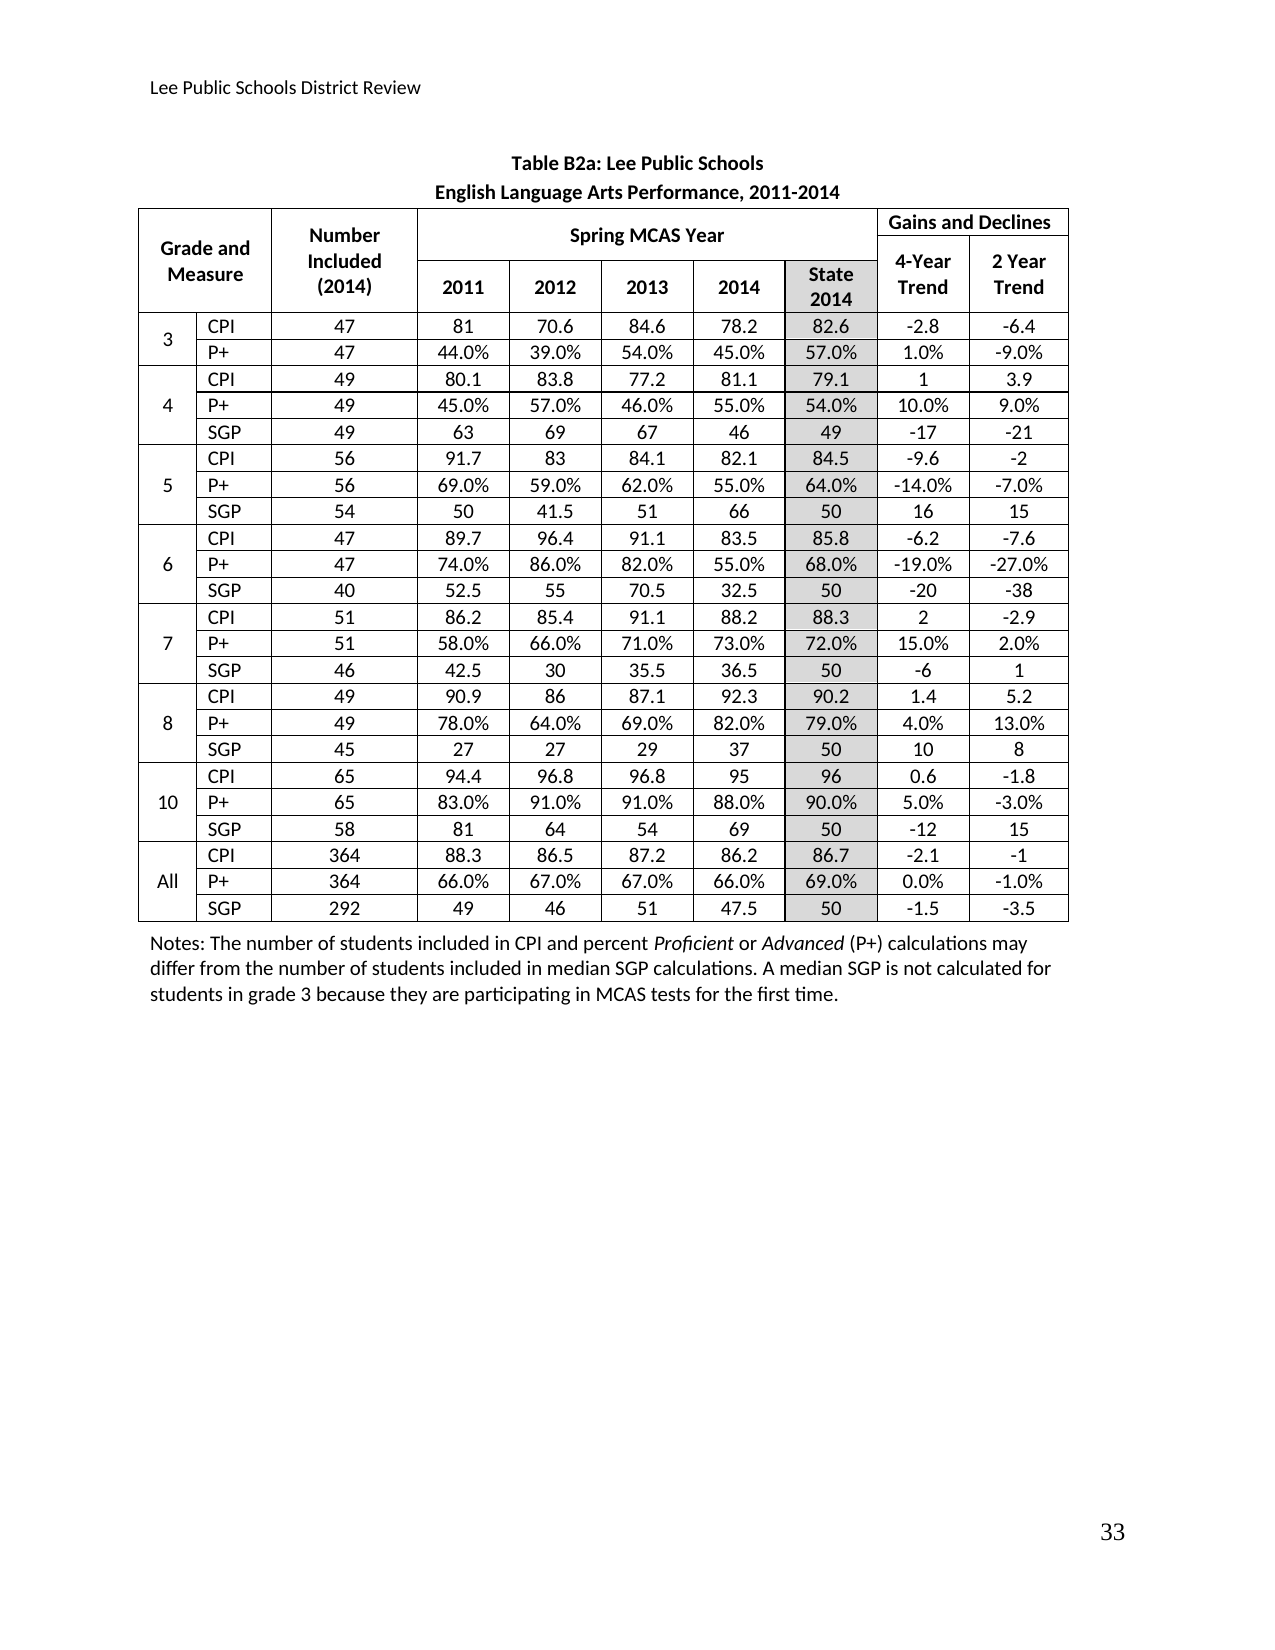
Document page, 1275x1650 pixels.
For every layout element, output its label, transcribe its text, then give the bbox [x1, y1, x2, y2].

table_cell 70.6 [510, 313, 601, 338]
table_cell SGP [197, 816, 271, 841]
table_cell 1.0% [878, 340, 969, 365]
table_cell 2012 [510, 261, 601, 312]
table_cell 68.0% [786, 551, 877, 577]
table_cell 64.0% [786, 472, 877, 497]
table_cell 49 [272, 710, 417, 735]
table_cell 94.4 [418, 763, 509, 788]
table_cell CPI [197, 763, 271, 788]
table_cell 46 [510, 895, 601, 921]
table_cell 80.1 [418, 366, 509, 391]
table_cell 50 [786, 816, 877, 841]
table_cell SGP [197, 419, 271, 444]
table_cell 74.0% [418, 551, 509, 577]
table_cell 66.0% [694, 869, 784, 894]
table_cell 50 [418, 498, 509, 524]
table_cell P+ [197, 551, 271, 577]
table_cell 49 [786, 419, 877, 444]
table_cell 27 [418, 736, 509, 762]
table_cell 83.5 [694, 525, 784, 550]
table_cell 82.1 [694, 445, 784, 471]
table_cell 73.0% [694, 631, 784, 656]
table_cell 70.5 [602, 578, 693, 603]
table_cell 5.0% [878, 789, 969, 815]
table_cell 16 [878, 498, 969, 524]
text English Language Arts Performance, 2011-2014 [150, 179, 1125, 204]
table_cell CPI [197, 842, 271, 868]
table_header Spring MCAS Year [418, 209, 877, 260]
table_cell 95 [694, 763, 784, 788]
table_cell 41.5 [510, 498, 601, 524]
table_cell SGP [197, 578, 271, 603]
table_cell 0.6 [878, 763, 969, 788]
table_cell 88.3 [786, 604, 877, 629]
table_cell 51 [272, 604, 417, 629]
text Table B2a: Lee Public Schools [150, 150, 1125, 175]
table_cell 55.0% [694, 551, 784, 577]
table_cell 50 [786, 736, 877, 762]
table_cell -12 [878, 816, 969, 841]
table_cell -38 [970, 578, 1068, 603]
table_cell 86 [510, 684, 601, 709]
table_cell P+ [197, 340, 271, 365]
table_cell 54 [602, 816, 693, 841]
table_cell 15.0% [878, 631, 969, 656]
table_cell 0.0% [878, 869, 969, 894]
table_cell 49 [272, 366, 417, 391]
table_cell 52.5 [418, 578, 509, 603]
table_cell CPI [197, 366, 271, 391]
table_cell 66.0% [418, 869, 509, 894]
table_cell -14.0% [878, 472, 969, 497]
table_cell 47.5 [694, 895, 784, 921]
table_cell -1 [970, 842, 1068, 868]
table_cell SGP [197, 498, 271, 524]
table_cell 5.2 [970, 684, 1068, 709]
table_cell 4.0% [878, 710, 969, 735]
table_cell 3 [139, 313, 196, 365]
table_cell 49 [272, 419, 417, 444]
table_cell 77.2 [602, 366, 693, 391]
table_cell 58 [272, 816, 417, 841]
table_cell P+ [197, 393, 271, 418]
table_cell 84.6 [602, 313, 693, 338]
table_cell 86.2 [694, 842, 784, 868]
table_cell 87.2 [602, 842, 693, 868]
table_cell 47 [272, 313, 417, 338]
table_cell P+ [197, 869, 271, 894]
table_cell -6.2 [878, 525, 969, 550]
table_cell 46 [272, 657, 417, 682]
table_cell P+ [197, 472, 271, 497]
table_cell -20 [878, 578, 969, 603]
table_cell 39.0% [510, 340, 601, 365]
table_cell 47 [272, 525, 417, 550]
table_cell 64 [510, 816, 601, 841]
table_cell 15 [970, 816, 1068, 841]
table_cell 29 [602, 736, 693, 762]
table_cell 30 [510, 657, 601, 682]
table_cell 40 [272, 578, 417, 603]
table_cell -17 [878, 419, 969, 444]
table_cell 66.0% [510, 631, 601, 656]
table_cell 84.1 [602, 445, 693, 471]
table_cell State 2014 [786, 261, 877, 312]
table_cell 42.5 [418, 657, 509, 682]
table_cell SGP [197, 657, 271, 682]
table_cell -21 [970, 419, 1068, 444]
table_cell 49 [272, 393, 417, 418]
table_cell 85.8 [786, 525, 877, 550]
table_cell 96 [786, 763, 877, 788]
table_cell 54.0% [602, 340, 693, 365]
table_cell 5 [139, 445, 196, 524]
table_cell 10 [139, 763, 196, 841]
table_cell -6.4 [970, 313, 1068, 338]
table_cell SGP [197, 736, 271, 762]
table_cell 44.0% [418, 340, 509, 365]
table_cell 2 Year Trend [970, 236, 1068, 312]
table_cell 55 [510, 578, 601, 603]
table_cell 71.0% [602, 631, 693, 656]
table_cell 2 [878, 604, 969, 629]
table_cell 35.5 [602, 657, 693, 682]
table_cell 10 [878, 736, 969, 762]
table_cell 91.7 [418, 445, 509, 471]
table_cell 69.0% [602, 710, 693, 735]
table_cell 45.0% [694, 340, 784, 365]
table_cell 1 [878, 366, 969, 391]
table_cell 82.0% [694, 710, 784, 735]
table_cell CPI [197, 445, 271, 471]
table_cell -9.6 [878, 445, 969, 471]
table_cell CPI [197, 313, 271, 338]
table_cell 83.0% [418, 789, 509, 815]
table_header Gains and Declines [878, 209, 1068, 235]
table_cell 88.3 [418, 842, 509, 868]
table_cell 15 [970, 498, 1068, 524]
table_cell P+ [197, 710, 271, 735]
table_cell 66 [694, 498, 784, 524]
table_cell 58.0% [418, 631, 509, 656]
table_cell 86.7 [786, 842, 877, 868]
table_cell 78.2 [694, 313, 784, 338]
table_cell 6 [139, 525, 196, 603]
table_cell 4-Year Trend [878, 236, 969, 312]
table_cell -2.8 [878, 313, 969, 338]
table_cell 86.5 [510, 842, 601, 868]
table_cell 86.2 [418, 604, 509, 629]
table_cell 83.8 [510, 366, 601, 391]
table_cell 47 [272, 340, 417, 365]
table_cell 37 [694, 736, 784, 762]
table_cell 51 [272, 631, 417, 656]
table_cell -27.0% [970, 551, 1068, 577]
table_cell 89.7 [418, 525, 509, 550]
table_cell 36.5 [694, 657, 784, 682]
table_cell 63 [418, 419, 509, 444]
table_cell 50 [786, 657, 877, 682]
table_cell 1 [970, 657, 1068, 682]
table_cell 88.2 [694, 604, 784, 629]
table_cell 1.4 [878, 684, 969, 709]
table_cell -2 [970, 445, 1068, 471]
table_cell 45 [272, 736, 417, 762]
table_cell 57.0% [510, 393, 601, 418]
table_cell 69.0% [786, 869, 877, 894]
table_cell -7.6 [970, 525, 1068, 550]
table_cell -1.8 [970, 763, 1068, 788]
table_cell P+ [197, 789, 271, 815]
table_cell 81 [418, 313, 509, 338]
table_cell 2.0% [970, 631, 1068, 656]
table_cell 50 [786, 498, 877, 524]
table_cell 91.0% [510, 789, 601, 815]
table_cell 91.1 [602, 604, 693, 629]
table_cell 49 [418, 895, 509, 921]
table_cell 45.0% [418, 393, 509, 418]
table_cell 67 [602, 419, 693, 444]
table_cell 67.0% [602, 869, 693, 894]
table_cell 91.1 [602, 525, 693, 550]
table_cell 50 [786, 895, 877, 921]
table_cell SGP [197, 895, 271, 921]
table_header Grade and Measure [139, 209, 271, 312]
table_cell 82.0% [602, 551, 693, 577]
table_cell All [139, 842, 196, 921]
table_cell 81 [418, 816, 509, 841]
table_cell 96.8 [602, 763, 693, 788]
table_cell -3.0% [970, 789, 1068, 815]
table_cell -3.5 [970, 895, 1068, 921]
table_cell 69.0% [418, 472, 509, 497]
table_cell 96.4 [510, 525, 601, 550]
table_cell 92.3 [694, 684, 784, 709]
table_cell 90.0% [786, 789, 877, 815]
table_cell 90.2 [786, 684, 877, 709]
table_cell 8 [139, 684, 196, 762]
table_cell 78.0% [418, 710, 509, 735]
table_cell 64.0% [510, 710, 601, 735]
table_cell -2.1 [878, 842, 969, 868]
table_cell 2014 [694, 261, 784, 312]
table_cell 84.5 [786, 445, 877, 471]
table_cell 13.0% [970, 710, 1068, 735]
table_cell P+ [197, 631, 271, 656]
table_cell -2.9 [970, 604, 1068, 629]
table_cell 3.9 [970, 366, 1068, 391]
table_cell 90.9 [418, 684, 509, 709]
table_cell 85.4 [510, 604, 601, 629]
table_cell 67.0% [510, 869, 601, 894]
table_cell 2011 [418, 261, 509, 312]
table_cell 55.0% [694, 393, 784, 418]
table_cell 8 [970, 736, 1068, 762]
table_cell 46.0% [602, 393, 693, 418]
table_cell 10.0% [878, 393, 969, 418]
table_cell 50 [786, 578, 877, 603]
table_cell -1.5 [878, 895, 969, 921]
table_cell 7 [139, 604, 196, 682]
table_cell -1.0% [970, 869, 1068, 894]
table_cell 87.1 [602, 684, 693, 709]
table_cell 51 [602, 498, 693, 524]
table_cell 364 [272, 869, 417, 894]
table_cell 54 [272, 498, 417, 524]
table_cell -9.0% [970, 340, 1068, 365]
table_cell 81.1 [694, 366, 784, 391]
table_cell 96.8 [510, 763, 601, 788]
table_cell 46 [694, 419, 784, 444]
table_cell CPI [197, 525, 271, 550]
table_cell 4 [139, 366, 196, 444]
table_cell CPI [197, 604, 271, 629]
table_cell 86.0% [510, 551, 601, 577]
table_cell 9.0% [970, 393, 1068, 418]
table_cell 83 [510, 445, 601, 471]
table_cell 32.5 [694, 578, 784, 603]
table_cell CPI [197, 684, 271, 709]
table_cell 59.0% [510, 472, 601, 497]
table_cell -6 [878, 657, 969, 682]
table_cell 57.0% [786, 340, 877, 365]
table_cell 51 [602, 895, 693, 921]
table_cell 79.1 [786, 366, 877, 391]
table_cell 69 [510, 419, 601, 444]
table_cell 69 [694, 816, 784, 841]
table_cell 82.6 [786, 313, 877, 338]
table_cell 65 [272, 789, 417, 815]
table_cell 27 [510, 736, 601, 762]
table_cell 54.0% [786, 393, 877, 418]
table_cell 56 [272, 472, 417, 497]
table_cell 56 [272, 445, 417, 471]
table_cell 91.0% [602, 789, 693, 815]
table_cell 65 [272, 763, 417, 788]
table_cell 79.0% [786, 710, 877, 735]
table_cell 72.0% [786, 631, 877, 656]
table_cell 49 [272, 684, 417, 709]
table_cell -7.0% [970, 472, 1068, 497]
table_cell -19.0% [878, 551, 969, 577]
table_cell 2013 [602, 261, 693, 312]
table_cell 88.0% [694, 789, 784, 815]
table_cell 292 [272, 895, 417, 921]
table_cell 364 [272, 842, 417, 868]
table_cell 62.0% [602, 472, 693, 497]
table_header Number Included (2014) [272, 209, 417, 312]
table_cell Notes: The number of students included in CPI and percent Proficient or Advanced (P+) calculations may differ from the number of students included in median SGP calculations. A median SGP is not calculated for students in grade 3 because they are participating in MCAS tests for the first time. [139, 922, 1069, 1006]
table_cell 55.0% [694, 472, 784, 497]
table_cell 47 [272, 551, 417, 577]
